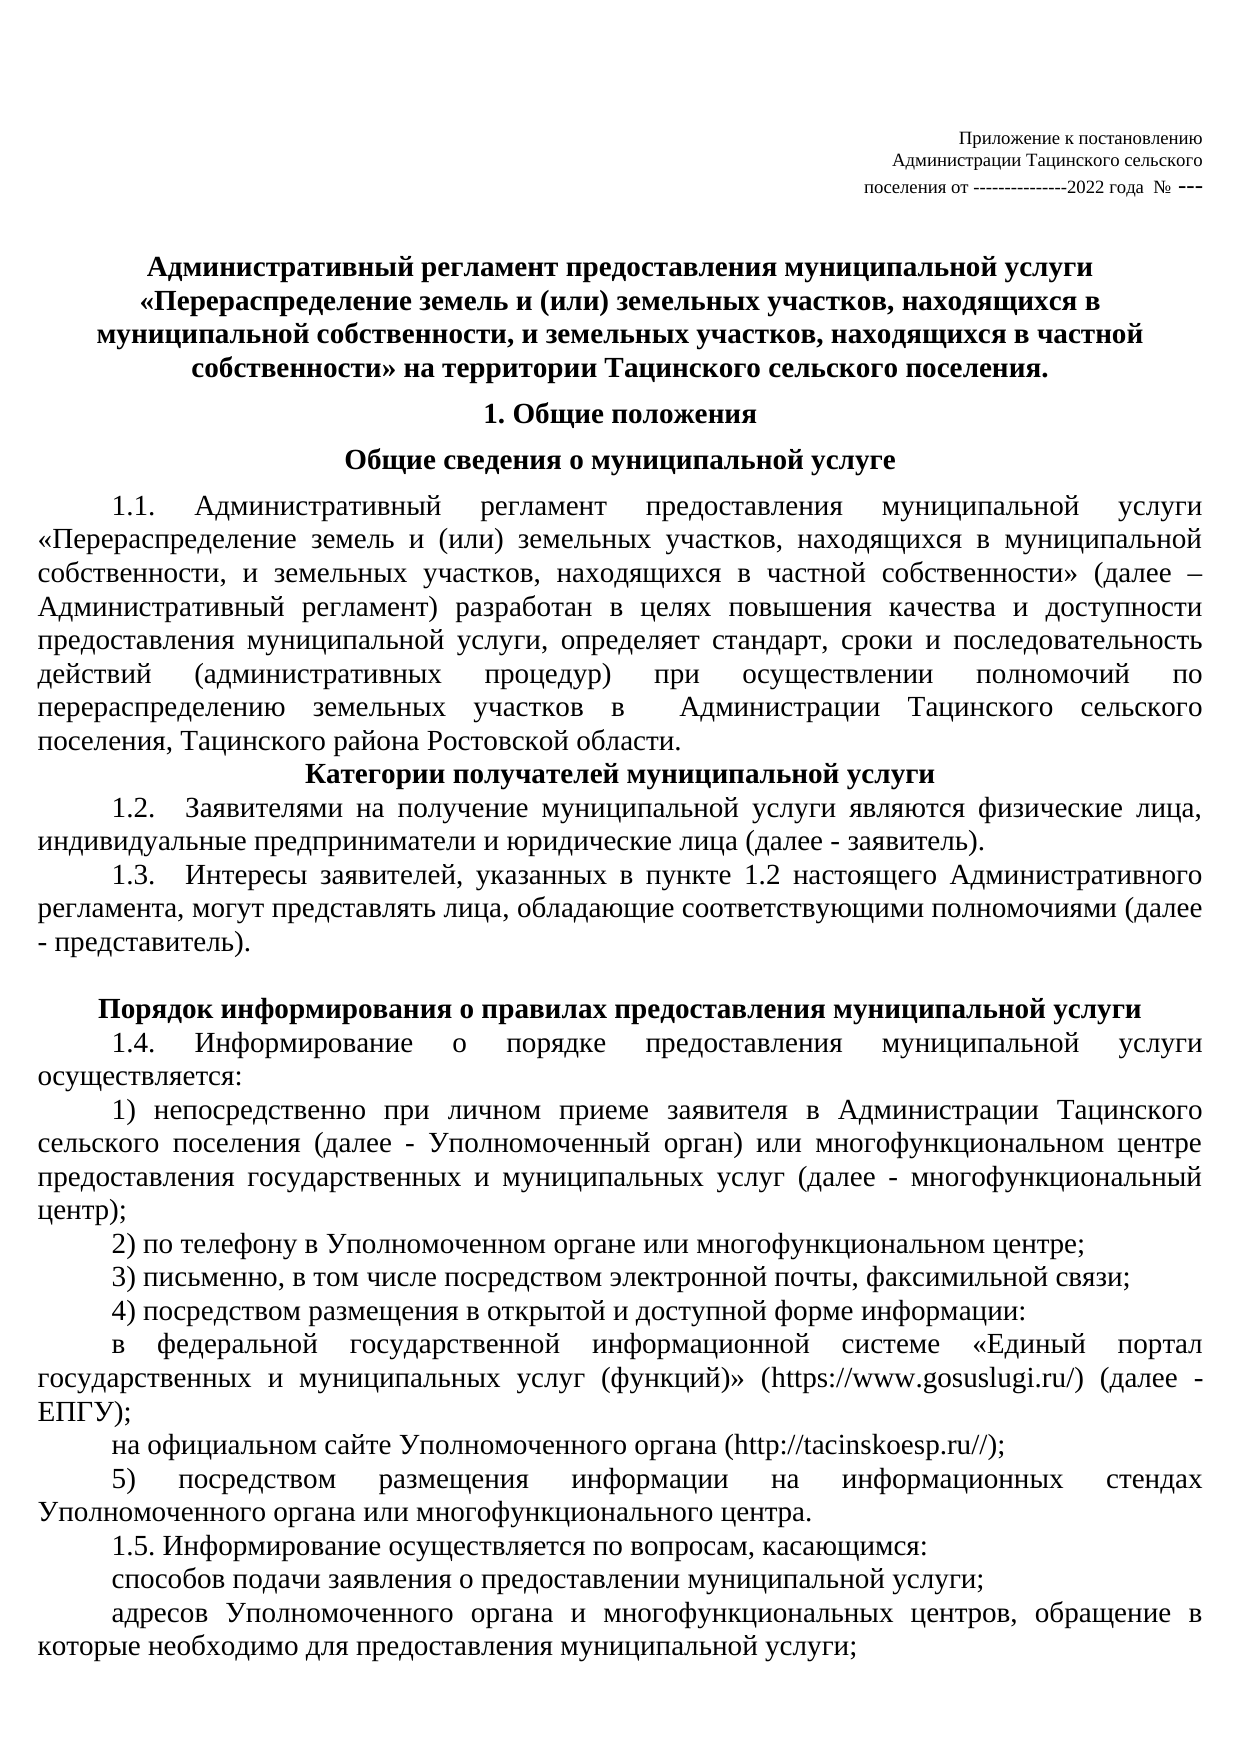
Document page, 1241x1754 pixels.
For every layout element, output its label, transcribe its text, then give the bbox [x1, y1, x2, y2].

text Приложение к постановлению [67, 127, 1203, 149]
text 1. Общие положения [37, 396, 1203, 429]
text поселения от ---------------2022 года № --- [67, 170, 1203, 199]
text 4) посредством размещения в открытой и доступной форме информации: [37, 1293, 1203, 1327]
text в федеральной государственной информационной системе «Единый портал государственных и муниципальных услуг (функций)» (https://www.gosuslugi.ru/) (далее - ЕПГУ); [37, 1327, 1203, 1427]
text 5) посредством размещения информации на информационных стендах Уполномоченного органа или многофункционального центра. [37, 1461, 1203, 1528]
text Административный регламент предоставления муниципальной услуги «Перераспределение земель и (или) земельных участков, находящихся в муниципальной собственности, и земельных участков, находящихся в частной собственности» на территории Тацинского сельского поселения. [37, 249, 1203, 383]
text способов подачи заявления о предоставлении муниципальной услуги; [37, 1561, 1203, 1595]
text адресов Уполномоченного органа и многофункциональных центров, обращение в которые необходимо для предоставления муниципальной услуги; [37, 1595, 1203, 1662]
text 3) письменно, в том числе посредством электронной почты, факсимильной связи; [37, 1259, 1203, 1293]
text 1.2. Заявителями на получение муниципальной услуги являются физические лица, индивидуальные предприниматели и юридические лица (далее - заявитель). [37, 790, 1203, 857]
text 1) непосредственно при личном приеме заявителя в Администрации Тацинского сельского поселения (далее - Уполномоченный орган) или многофункциональном центре предоставления государственных и муниципальных услуг (далее - многофункциональный центр); [37, 1092, 1203, 1226]
text Порядок информирования о правилах предоставления муниципальной услуги [37, 991, 1203, 1025]
text 1.1. Административный регламент предоставления муниципальной услуги «Перераспределение земель и (или) земельных участков, находящихся в муниципальной собственности, и земельных участков, находящихся в частной собственности» (далее – Административный регламент) разработан в целях повышения качества и доступности предоставления муниципальной услуги, определяет стандарт, сроки и последовательность действий (административных процедур) при осуществлении полномочий по перераспределению земельных участков в Администрации Тацинского сельского поселения, Тацинского района Ростовской области. [37, 488, 1203, 756]
text 1.3. Интересы заявителей, указанных в пункте 1.2 настоящего Административного регламента, могут представлять лица, обладающие соответствующими полномочиями (далее - представитель). [37, 857, 1203, 958]
text Общие сведения о муниципальной услуге [37, 442, 1203, 476]
text 1.5. Информирование осуществляется по вопросам, касающимся: [37, 1528, 1203, 1561]
text на официальном сайте Уполномоченного органа (http://tacinskoesp.ru//); [37, 1427, 1203, 1461]
text Категории получателей муниципальной услуги [37, 756, 1203, 790]
text 2) по телефону в Уполномоченном органе или многофункциональном центре; [37, 1226, 1203, 1259]
text Администрации Тацинского сельского [67, 149, 1203, 170]
text 1.4. Информирование о порядке предоставления муниципальной услуги осуществляется: [37, 1025, 1203, 1092]
